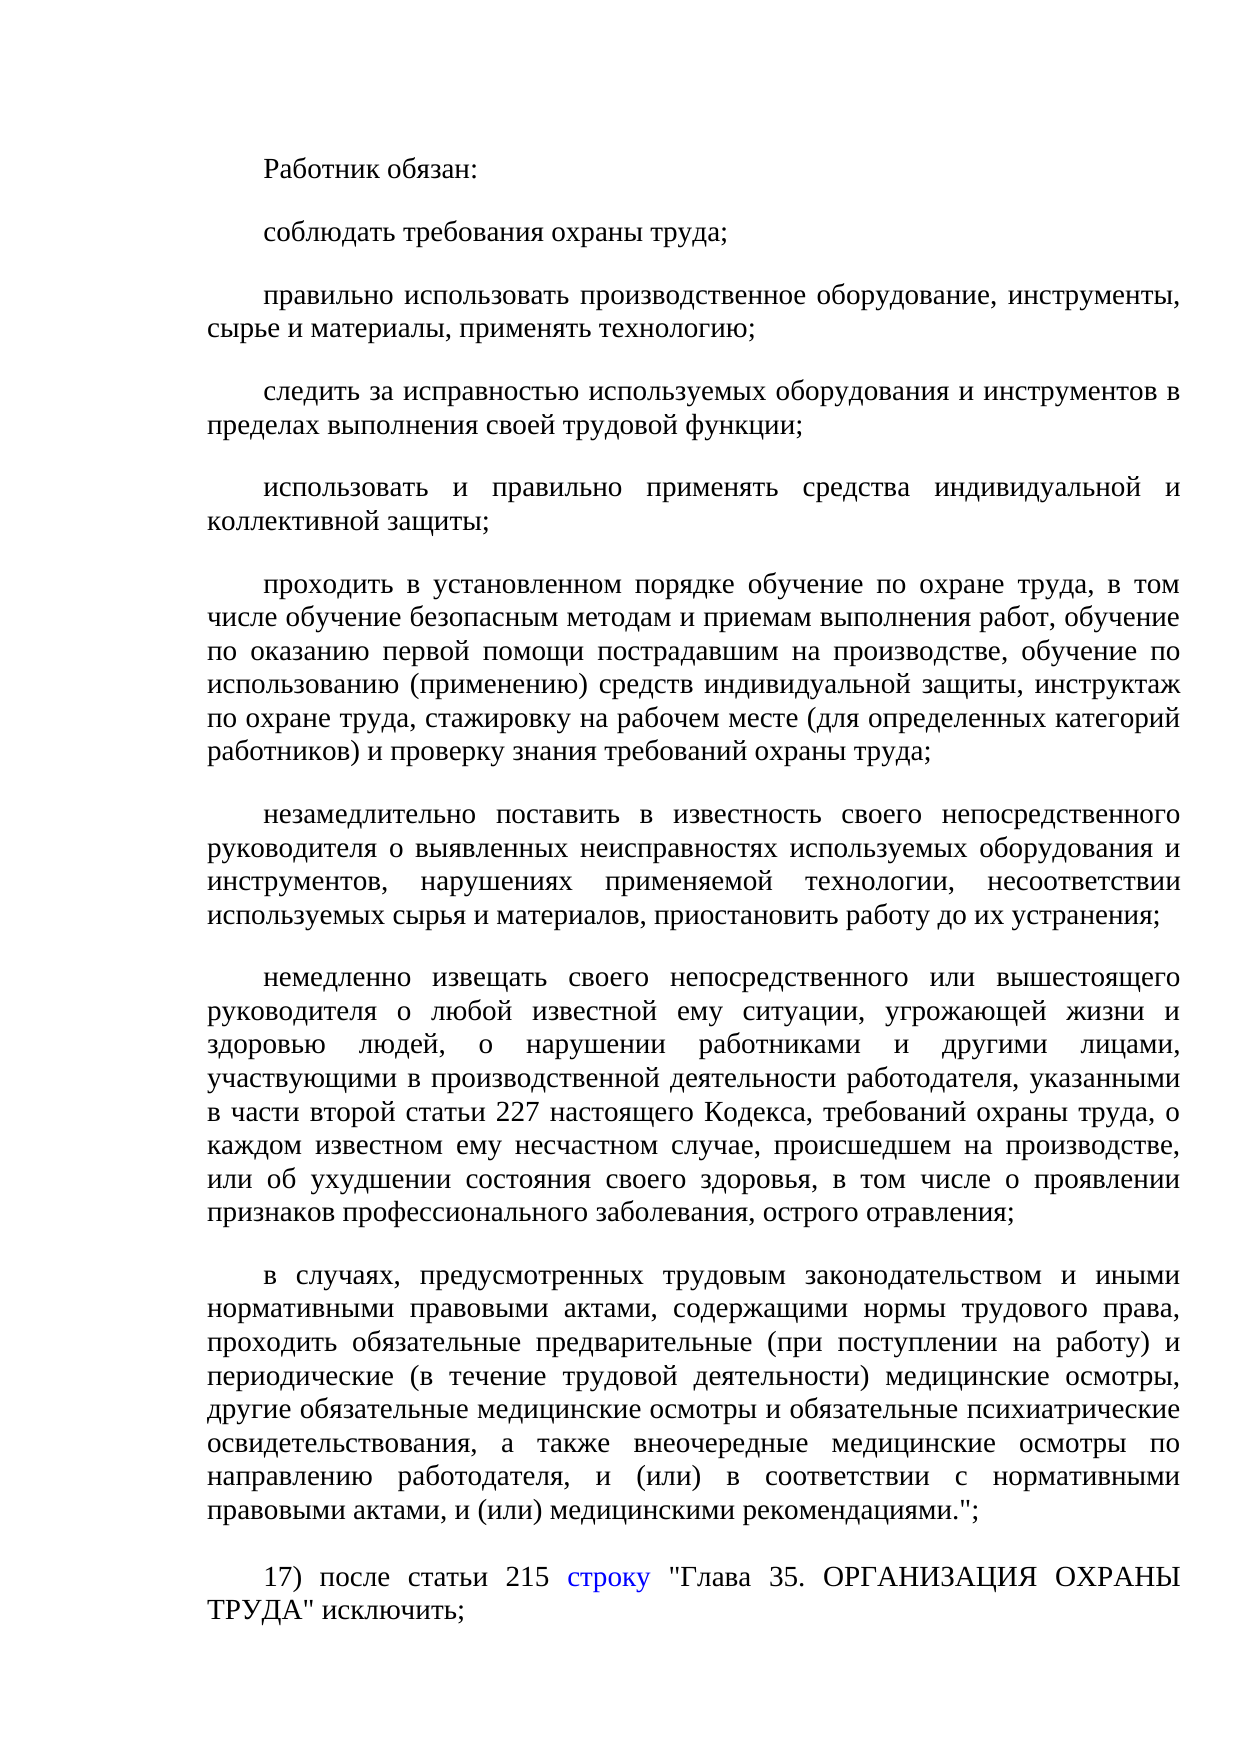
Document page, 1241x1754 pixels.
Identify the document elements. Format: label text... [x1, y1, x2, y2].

text в случаях, предусмотренных трудовым законодательством и иными нормативными правовыми актами, содержащими нормы трудового права, проходить обязательные предварительные (при поступлении на работу) и периодические (в течение трудовой деятельности) медицинские осмотры, другие обязательные медицинские осмотры и обязательные психиатрические освидетельствования, а также внеочередные медицинские осмотры по направлению работодателя, и (или) в соответствии с нормативными правовыми актами, и (или) медицинскими рекомендациями."; [207, 1257, 1181, 1525]
text 17) после статьи 215 строку "Глава 35. ОРГАНИЗАЦИЯ ОХРАНЫ ТРУДА" исключить; [207, 1559, 1181, 1626]
text следить за исправностью используемых оборудования и инструментов в пределах выполнения своей трудовой функции; [207, 373, 1181, 440]
text соблюдать требования охраны труда; [207, 214, 1181, 248]
text немедленно извещать своего непосредственного или вышестоящего руководителя о любой известной ему ситуации, угрожающей жизни и здоровью людей, о нарушении работниками и другими лицами, участвующими в производственной деятельности работодателя, указанными в части второй статьи 227 настоящего Кодекса, требований охраны труда, о каждом известном ему несчастном случае, происшедшем на производстве, или об ухудшении состояния своего здоровья, в том числе о проявлении признаков профессионального заболевания, острого отравления; [207, 959, 1181, 1228]
text Работник обязан: [207, 152, 1181, 185]
text незамедлительно поставить в известность своего непосредственного руководителя о выявленных неисправностях используемых оборудования и инструментов, нарушениях применяемой технологии, несоответствии используемых сырья и материалов, приостановить работу до их устранения; [207, 796, 1181, 930]
text использовать и правильно применять средства индивидуальной и коллективной защиты; [207, 469, 1181, 537]
text правильно использовать производственное оборудование, инструменты, сырье и материалы, применять технологию; [207, 277, 1181, 344]
text проходить в установленном порядке обучение по охране труда, в том числе обучение безопасным методам и приемам выполнения работ, обучение по оказанию первой помощи пострадавшим на производстве, обучение по использованию (применению) средств индивидуальной защиты, инструктаж по охране труда, стажировку на рабочем месте (для определенных категорий работников) и проверку знания требований охраны труда; [207, 566, 1181, 767]
